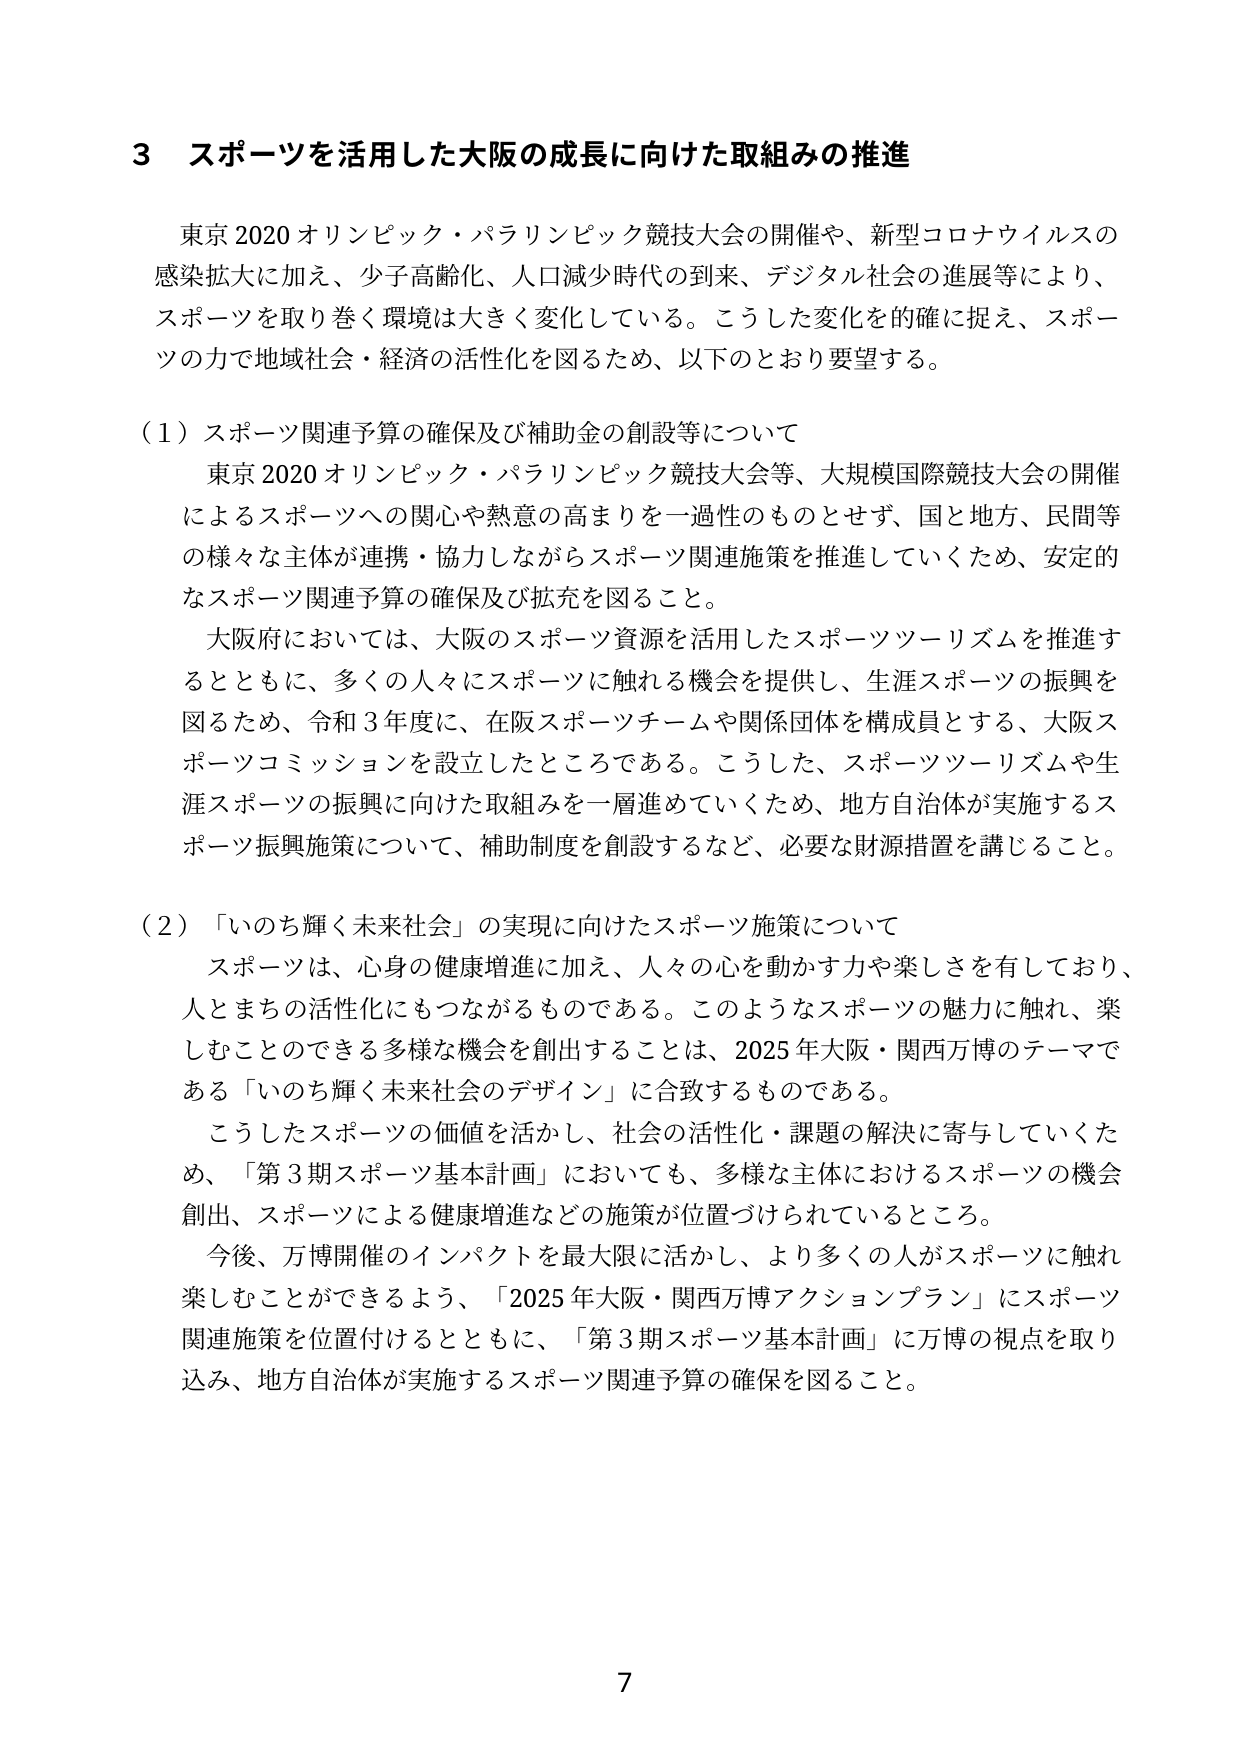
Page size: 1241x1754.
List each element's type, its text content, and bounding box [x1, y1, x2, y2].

text 今後、万博開催のインパクトを最大限に活かし、より多くの人がスポーツに触れ、楽しむことができるよう、「2025年大阪・関西万博アクションプラン」にスポーツ関連施策を位置付けるとともに、「第３期スポーツ基本計画」に万博の視点を取り込み、地方自治体が実施するスポーツ関連予算の確保を図ること。 [181, 1237, 1122, 1397]
text ３ スポーツを活用した大阪の成長に向けた取組みの推進 [127, 131, 1122, 173]
text 大阪府においては、大阪のスポーツ資源を活用したスポーツツーリズムを推進するとともに、多くの人々にスポーツに触れる機会を提供し、生涯スポーツの振興を図るため、令和３年度に、在阪スポーツチームや関係団体を構成員とする、大阪スポーツコミッションを設立したところである。こうした、スポーツツーリズムや生涯スポーツの振興に向けた取組みを一層進めていくため、地方自治体が実施するスポーツ振興施策について、補助制度を創設するなど、必要な財源措置を講じること。 [181, 620, 1122, 862]
text （１）スポーツ関連予算の確保及び補助金の創設等について [127, 414, 1122, 450]
text スポーツは、心身の健康増進に加え、人々の心を動かす力や楽しさを有しており、人とまちの活性化にもつながるものである。このようなスポーツの魅力に触れ、楽しむことのできる多様な機会を創出することは、2025年大阪・関西万博のテーマである「いのち輝く未来社会のデザイン」に合致するものである。 [181, 948, 1122, 1108]
text 東京2020オリンピック・パラリンピック競技大会の開催や、新型コロナウイルスの感染拡大に加え、少子高齢化、人口減少時代の到来、デジタル社会の進展等により、スポーツを取り巻く環境は大きく変化している。こうした変化を的確に捉え、スポーツの力で地域社会・経済の活性化を図るため、以下のとおり要望する。 [154, 216, 1122, 376]
text こうしたスポーツの価値を活かし、社会の活性化・課題の解決に寄与していくため、「第３期スポーツ基本計画」においても、多様な主体におけるスポーツの機会創出、スポーツによる健康増進などの施策が位置づけられているところ。 [181, 1113, 1122, 1232]
text （２）「いのち輝く未来社会」の実現に向けたスポーツ施策について [127, 907, 1122, 943]
text 東京2020オリンピック・パラリンピック競技大会等、大規模国際競技大会の開催によるスポーツへの関心や熱意の高まりを一過性のものとせず、国と地方、民間等の様々な主体が連携・協力しながらスポーツ関連施策を推進していくため、安定的なスポーツ関連予算の確保及び拡充を図ること。 [181, 455, 1122, 615]
